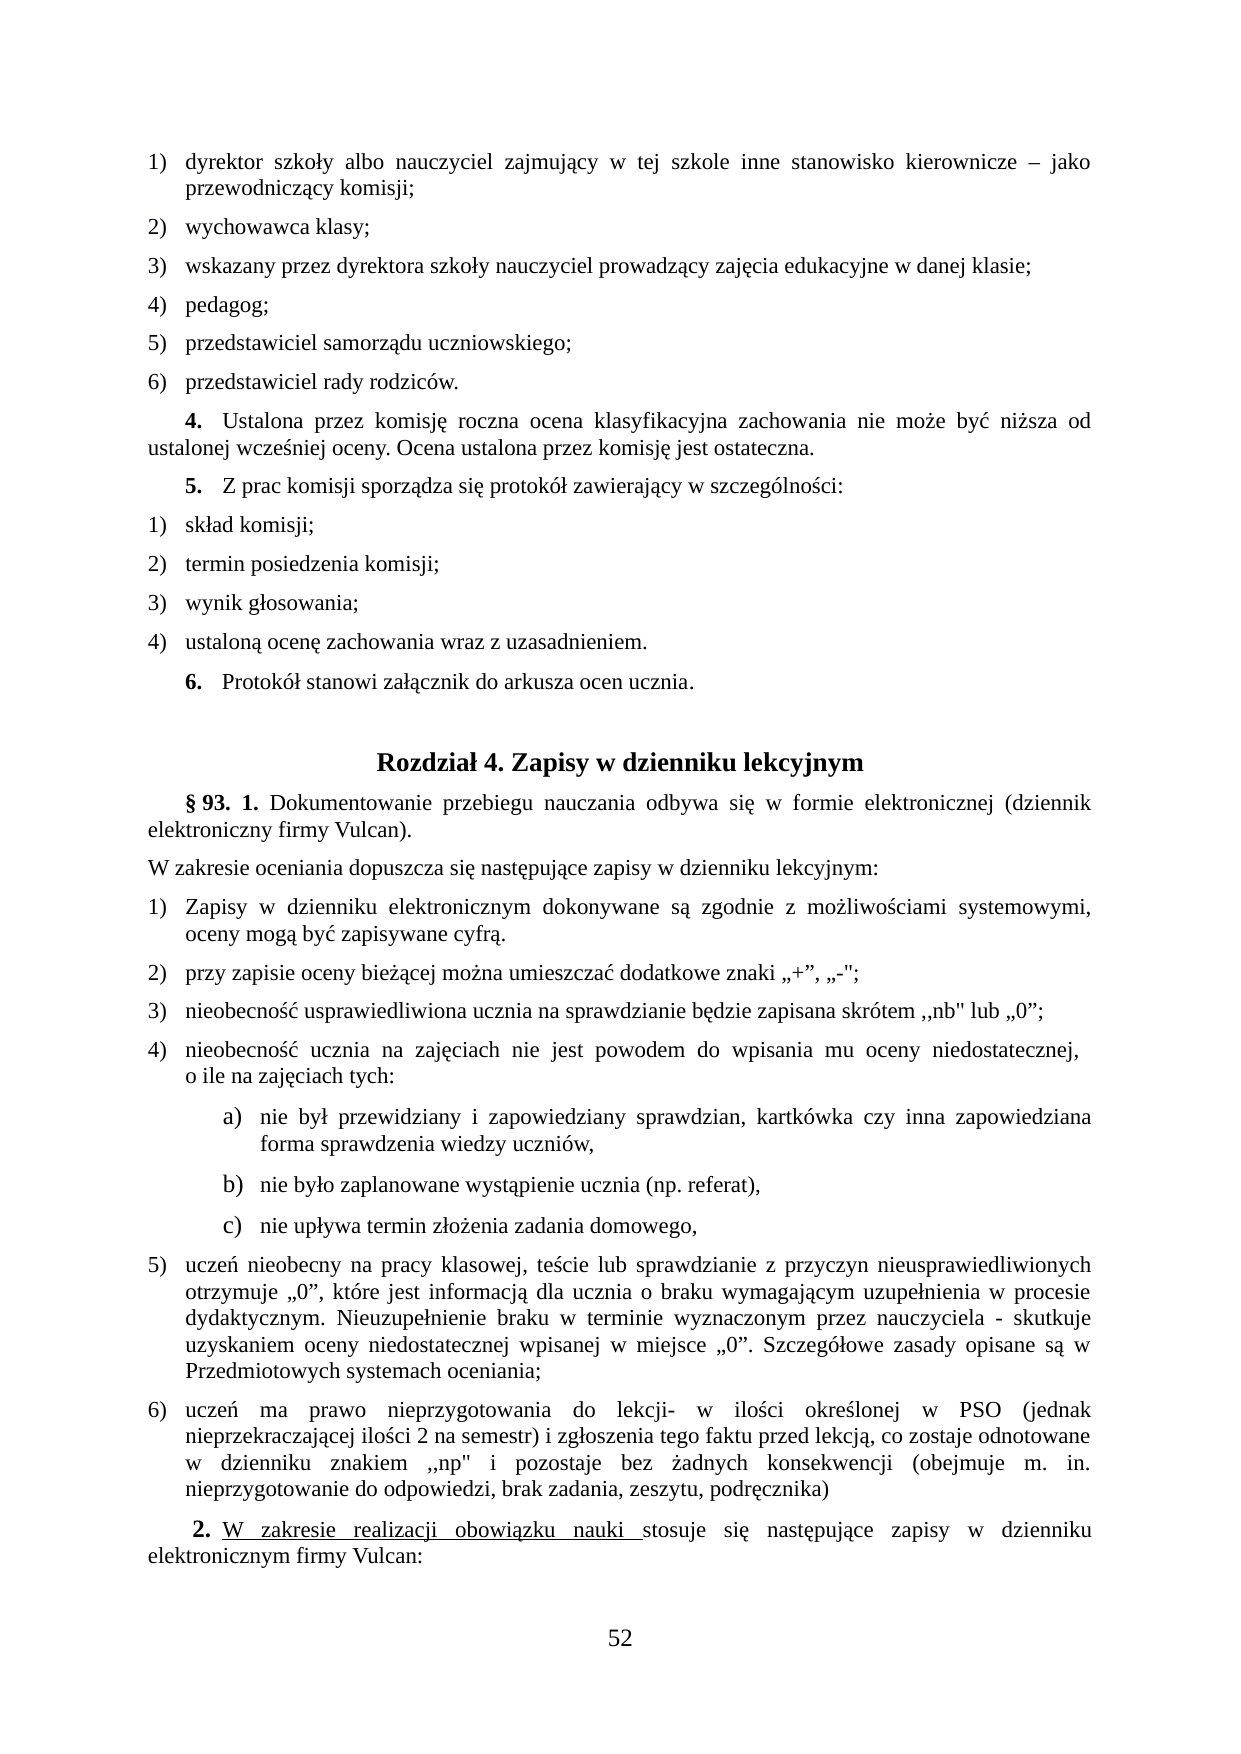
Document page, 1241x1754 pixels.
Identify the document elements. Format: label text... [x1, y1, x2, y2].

list pedagog; [148, 291, 1092, 317]
list uczeń ma prawo nieprzygotowania do lekcji- w ilości określonej w PSO (jednak nieprzekraczającej ilości 2 na semestr) i zgłoszenia tego faktu przed lekcją, co zostaje odnotowane w dzienniku znakiem ,,np" i pozostaje bez żadnych konsekwencji (obejmuje m. in. nieprzygotowanie do odpowiedzi, brak zadania, zeszytu, podręcznika) [148, 1396, 1092, 1501]
list uczeń nieobecny na pracy klasowej, teście lub sprawdzianie z przyczyn nieusprawiedliwionych otrzymuje „0”, które jest informacją dla ucznia o braku wymagającym uzupełnienia w procesie dydaktycznym. Nieuzupełnienie braku w terminie wyznaczonym przez nauczyciela - skutkuje uzyskaniem oceny niedostatecznej wpisanej w miejsce „0”. Szczegółowe zasady opisane są w Przedmiotowych systemach oceniania; [148, 1252, 1092, 1383]
list W zakresie realizacji obowiązku nauki stosuje się następujące zapisy w dzienniku elektronicznym firmy Vulcan: [148, 1514, 1092, 1569]
text § 93. 1. Dokumentowanie przebiegu nauczania odbywa się w formie elektronicznej (dziennik elektroniczny firmy Vulcan). [148, 789, 1092, 842]
list nieobecność ucznia na zajęciach nie jest powodem do wpisania mu oceny niedostatecznej, o ile na zajęciach tych: [148, 1036, 1092, 1089]
list ustaloną ocenę zachowania wraz z uzasadnieniem. [148, 628, 1092, 654]
subtitle Rozdział 4. Zapisy w dzienniku lekcyjnym [148, 746, 1092, 777]
list nieobecność usprawiedliwiona ucznia na sprawdzianie będzie zapisana skrótem ,,nb" lub „0”; [148, 997, 1092, 1024]
list nie był przewidziany i zapowiedziany sprawdzian, kartkówka czy inna zapowiedziana forma sprawdzenia wiedzy uczniów, [223, 1101, 1092, 1157]
list Ustalona przez komisję roczna ocena klasyfikacyjna zachowania nie może być niższa od ustalonej wcześniej oceny. Ocena ustalona przez komisję jest ostateczna. [148, 407, 1092, 460]
list dyrektor szkoły albo nauczyciel zajmujący w tej szkole inne stanowisko kierownicze – jako przewodniczący komisji; [148, 148, 1092, 200]
list przedstawiciel rady rodziców. [148, 368, 1092, 395]
list wskazany przez dyrektora szkoły nauczyciel prowadzący zajęcia edukacyjne w danej klasie; [148, 252, 1092, 278]
list nie było zaplanowane wystąpienie ucznia (np. referat), [223, 1169, 1092, 1198]
list skład komisji; [148, 511, 1092, 538]
text W zakresie oceniania dopuszcza się następujące zapisy w dzienniku lekcyjnym: [148, 854, 1055, 881]
list Protokół stanowi załącznik do arkusza ocen ucznia. [148, 667, 1092, 694]
list termin posiedzenia komisji; [148, 550, 1092, 576]
list Z prac komisji sporządza się protokół zawierający w szczególności: [148, 472, 1092, 499]
list Zapisy w dzienniku elektronicznym dokonywane są zgodnie z możliwościami systemowymi, oceny mogą być zapisywane cyfrą. [148, 893, 1092, 946]
list przedstawiciel samorządu uczniowskiego; [148, 329, 1092, 356]
list wychowawca klasy; [148, 213, 1092, 239]
list nie upływa termin złożenia zadania domowego, [223, 1210, 1092, 1239]
list wynik głosowania; [148, 589, 1092, 615]
list przy zapisie oceny bieżącej można umieszczać dodatkowe znaki „+”, „-"; [148, 958, 1092, 985]
